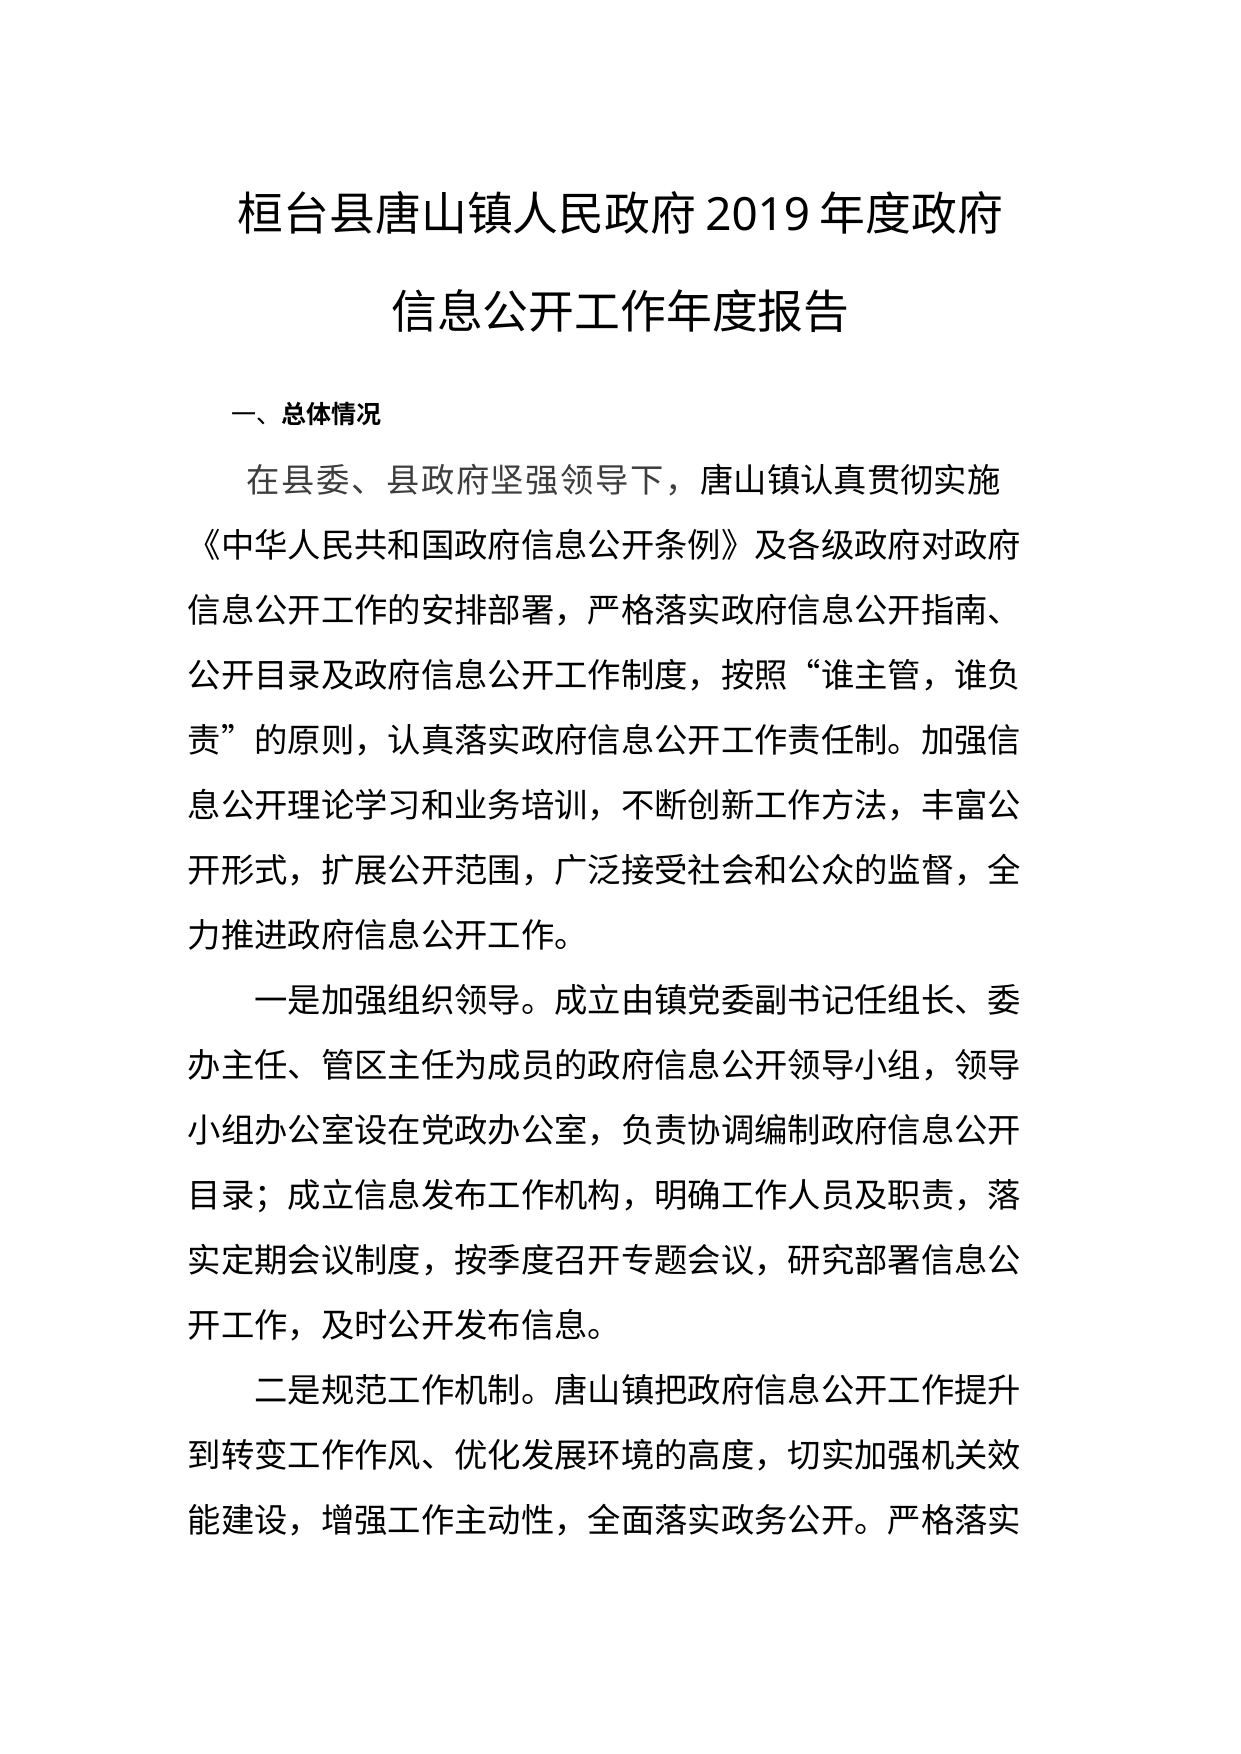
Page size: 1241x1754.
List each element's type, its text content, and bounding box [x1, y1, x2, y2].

text 信息公开工作年度报告 [187, 259, 1053, 357]
text 桓台县唐山镇人民政府2019年度政府 [187, 162, 1053, 259]
text 在县委、县政府坚强领导下，唐山镇认真贯彻实施《中华人民共和国政府信息公开条例》及各级政府对政府信息公开工作的安排部署，严格落实政府信息公开指南、公开目录及政府信息公开工作制度，按照“谁主管，谁负责”的原则，认真落实政府信息公开工作责任制。加强信息公开理论学习和业务培训，不断创新工作方法，丰富公开形式，扩展公开范围，广泛接受社会和公众的监督，全力推进政府信息公开工作。 [187, 445, 1053, 965]
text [187, 1355, 1053, 1550]
text 一、总体情况 [187, 380, 1053, 445]
text 一是加强组织领导。成立由镇党委副书记任组长、委办主任、管区主任为成员的政府信息公开领导小组，领导小组办公室设在党政办公室，负责协调编制政府信息公开目录；成立信息发布工作机构，明确工作人员及职责，落实定期会议制度，按季度召开专题会议，研究部署信息公开工作，及时公开发布信息。 [187, 965, 1053, 1355]
